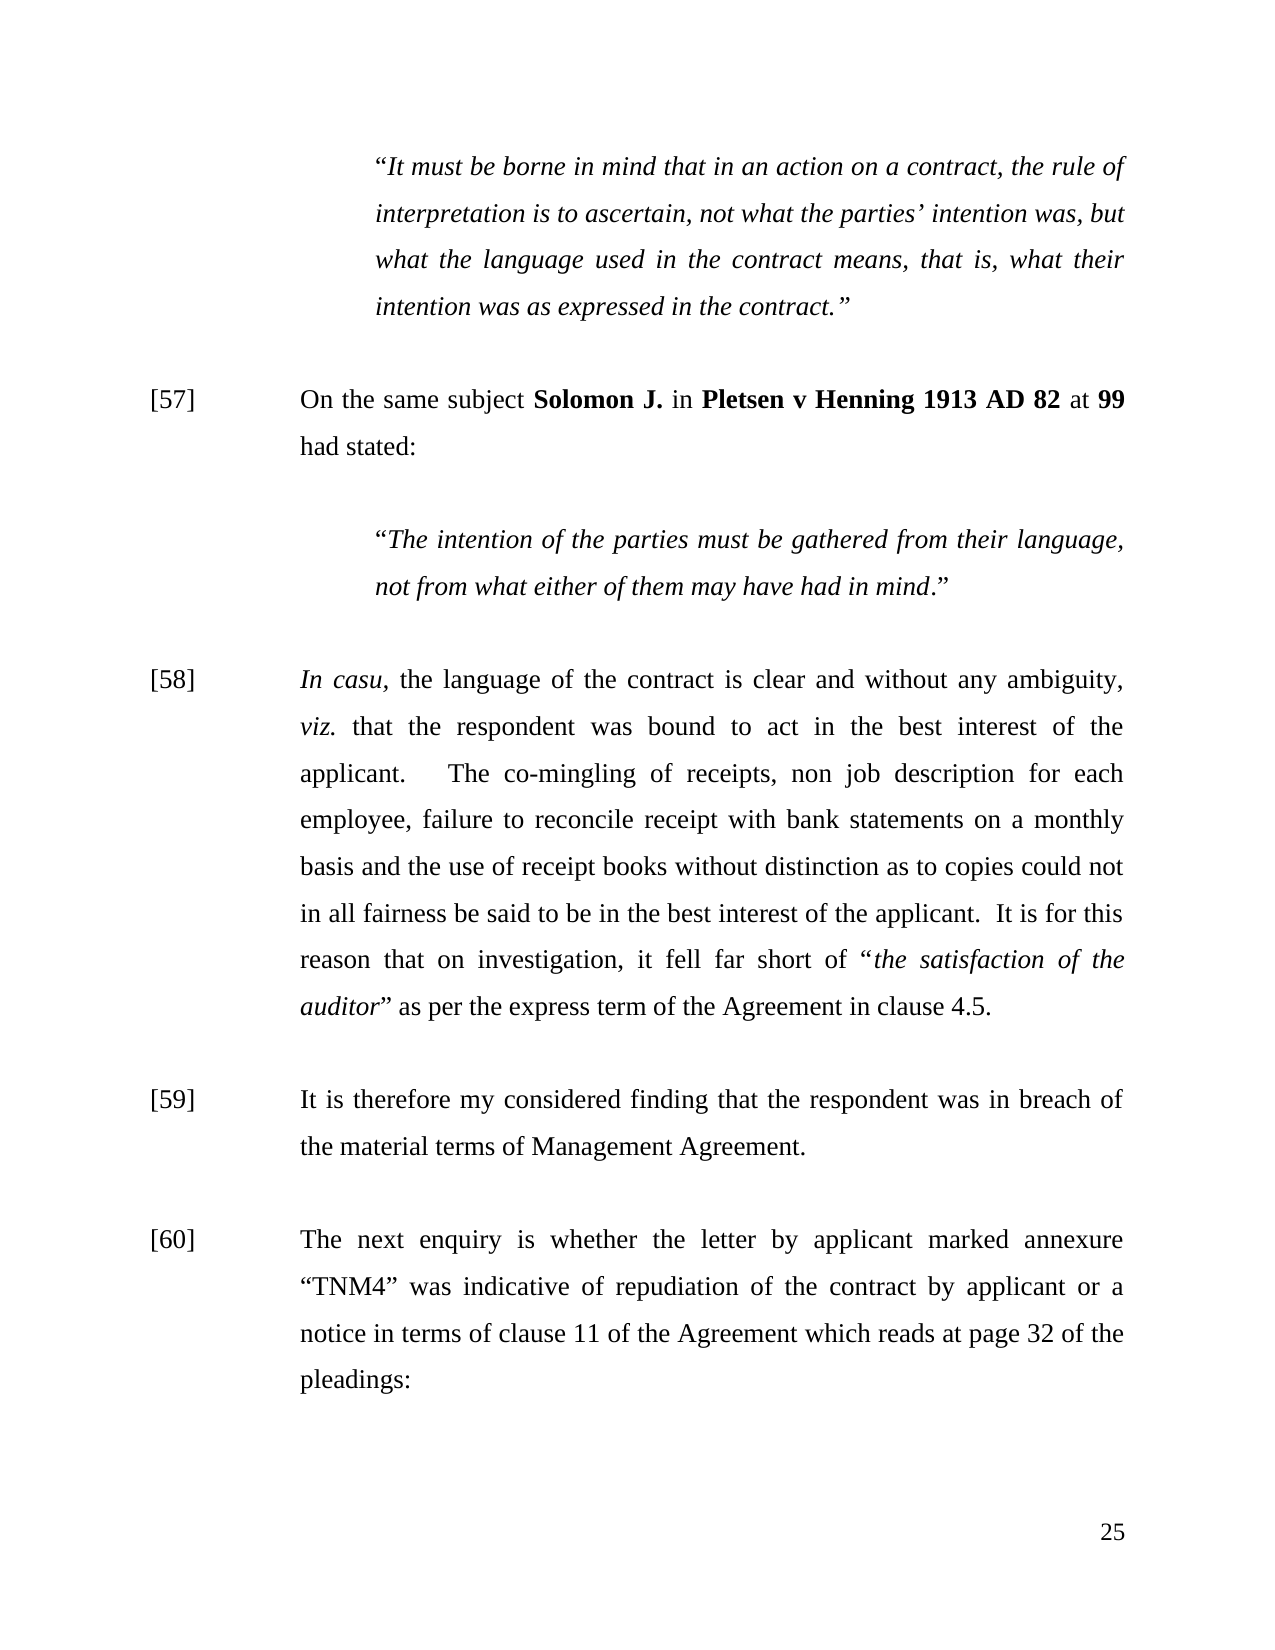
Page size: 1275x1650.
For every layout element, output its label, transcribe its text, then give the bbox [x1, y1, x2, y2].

text “It must be borne in mind that in an action on a contract, the rule of interpretation is to ascertain, not what the parties’ intention was, but what the language used in the contract means, that is, what their intention was as expressed in the contract.” [375, 150, 1125, 321]
text [60] The next enquiry is whether the letter by applicant marked annexure “TNM4” was indicative of repudiation of the contract by applicant or a notice in terms of clause 11 of the Agreement which reads at page 32 of the pleadings: [150, 1223, 1125, 1394]
text [57] On the same subject Solomon J. in Pletsen v Henning 1913 AD 82 at 99 had stated: [150, 383, 1125, 461]
text [59] It is therefore my considered finding that the respondent was in breach of the material terms of Management Agreement. [150, 1083, 1125, 1161]
text “The intention of the parties must be gathered from their language, not from what either of them may have had in mind.” [375, 523, 1125, 601]
text [58] In casu, the language of the contract is clear and without any ambiguity, viz. that the respondent was bound to act in the best interest of the applicant. The co-mingling of receipts, non job description for each employee, failure to reconcile receipt with bank statements on a monthly basis and the use of receipt books without distinction as to copies could not in all fairness be said to be in the best interest of the applicant. It is for this reason that on investigation, it fell far short of “the satisfaction of the auditor” as per the express term of the Agreement in clause 4.5. [150, 663, 1125, 1021]
